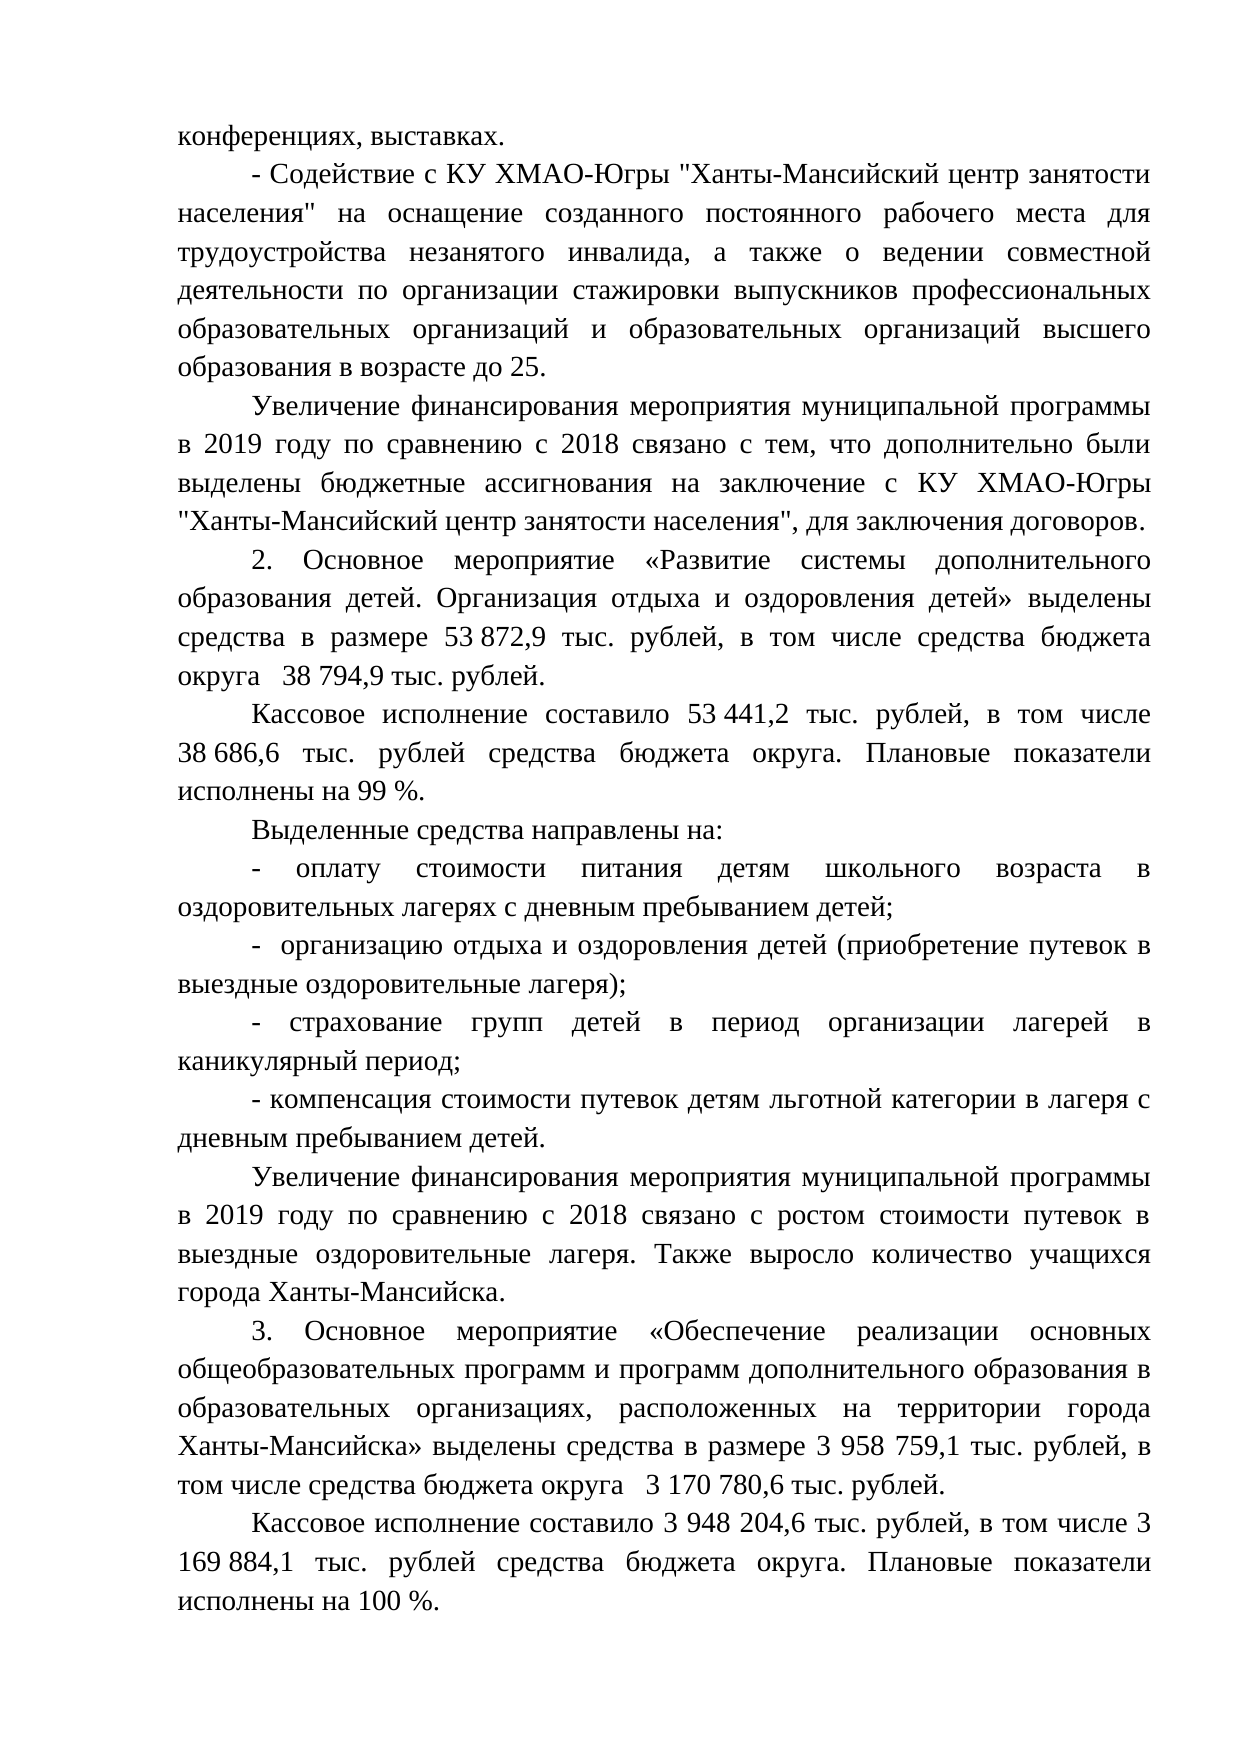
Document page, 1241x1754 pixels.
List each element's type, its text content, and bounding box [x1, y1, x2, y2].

text - Содействие с КУ ХМАО-Югры "Ханты-Мансийский центр занятости населения" на оснащение созданного постоянного рабочего места для трудоустройства незанятого инвалида, а также о ведении совместной деятельности по организации стажировки выпускников профессиональных образовательных организаций и образовательных организаций высшего образования в возрасте до 25. [177, 157, 1152, 383]
text Увеличение финансирования мероприятия муниципальной программы в 2019 году по сравнению с 2018 связано с ростом стоимости путевок в выездные оздоровительные лагеря. Также выросло количество учащихся города Ханты-Мансийска. [177, 1159, 1152, 1308]
text - организацию отдыха и оздоровления детей (приобретение путевок в выездные оздоровительные лагеря); [177, 927, 1152, 999]
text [177, 118, 1152, 152]
text Увеличение финансирования мероприятия муниципальной программы в 2019 году по сравнению с 2018 связано с тем, что дополнительно были выделены бюджетные ассигнования на заключение с КУ ХМАО-Югры "Ханты-Мансийский центр занятости населения", для заключения договоров. [177, 388, 1152, 537]
text - оплату стоимости питания детям школьного возраста в оздоровительных лагерях с дневным пребыванием детей; [177, 850, 1152, 922]
text 2. Основное мероприятие «Развитие системы дополнительного образования детей. Организация отдыха и оздоровления детей» выделены средства в размере 53 872,9 тыс. рублей, в том числе средства бюджета округа 38 794,9 тыс. рублей. [177, 542, 1152, 691]
text Кассовое исполнение составило 3 948 204,6 тыс. рублей, в том числе 3 169 884,1 тыс. рублей средства бюджета округа. Плановые показатели исполнены на 100 %. [177, 1506, 1152, 1616]
text 3. Основное мероприятие «Обеспечение реализации основных общеобразовательных программ и программ дополнительного образования в образовательных организациях, расположенных на территории города Ханты-Мансийска» выделены средства в размере 3 958 759,1 тыс. рублей, в том числе средства бюджета округа 3 170 780,6 тыс. рублей. [177, 1313, 1152, 1501]
text - компенсация стоимости путевок детям льготной категории в лагеря с дневным пребыванием детей. [177, 1082, 1152, 1154]
text - страхование групп детей в период организации лагерей в каникулярный период; [177, 1004, 1152, 1077]
text Выделенные средства направлены на: [177, 812, 1152, 845]
text Кассовое исполнение составило 53 441,2 тыс. рублей, в том числе 38 686,6 тыс. рублей средства бюджета округа. Плановые показатели исполнены на 99 %. [177, 696, 1152, 807]
